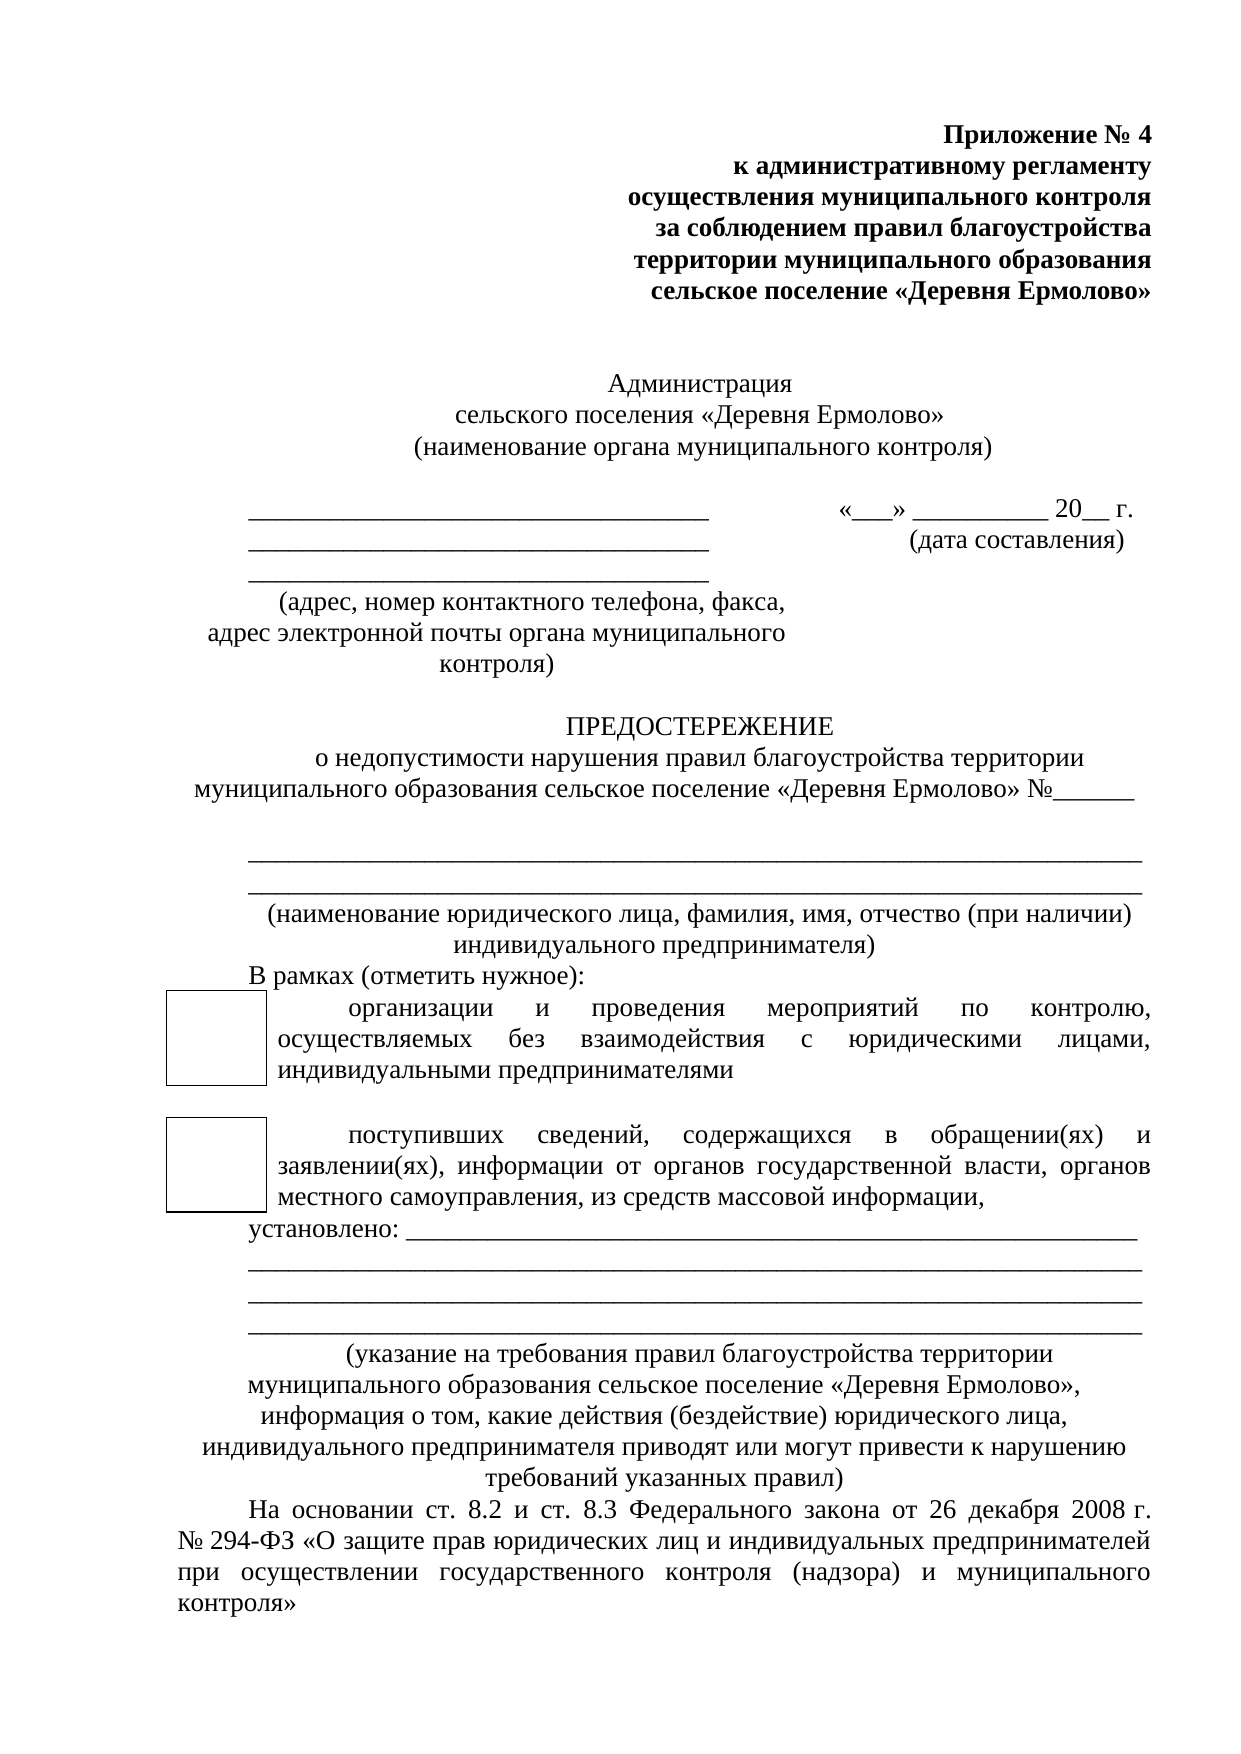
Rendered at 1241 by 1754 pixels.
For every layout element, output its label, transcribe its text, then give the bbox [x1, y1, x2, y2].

text В рамках (отметить нужное): [177, 959, 1152, 990]
text Приложение № 4 [177, 118, 1152, 149]
table_header поступивших сведений, содержащихся в обращении(ях) и заявлении(ях), информации от органов государственной власти, органов местного самоуправления, из средств массовой информации, [267, 1117, 1163, 1211]
table_header [167, 991, 266, 1085]
text __________________________________________________________________ [177, 1275, 1152, 1306]
text __________________________________________________________________ [177, 866, 1152, 897]
text (наименование органа муниципального контроля) [177, 429, 1152, 461]
text (наименование юридического лица, фамилия, имя, отчество (при наличии) индивидуального предпринимателя) [177, 897, 1152, 959]
text о недопустимости нарушения правил благоустройства территории муниципального образования сельское поселение «Деревня Ермолово» №______ [177, 741, 1152, 803]
table_header организации и проведения мероприятий по контролю, осуществляемых без взаимодействия с юридическими лицами, индивидуальными предпринимателями [267, 990, 1163, 1085]
text Администрация [177, 367, 1152, 398]
text сельского поселения «Деревня Ермолово» [177, 398, 1152, 429]
text установлено: ______________________________________________________ [177, 1212, 1152, 1243]
table_header __________________________________ __________________________________ __________________________________ (адрес, номер контактного телефона, факса, адрес электронной почты органа муниципального контроля) [166, 492, 827, 679]
text за соблюдением правил благоустройства [177, 212, 1152, 243]
text сельское поселение «Деревня Ермолово» [177, 274, 1152, 305]
text __________________________________________________________________ [177, 834, 1152, 866]
text осуществления муниципального контроля [177, 180, 1152, 212]
table_header «___» __________ 20__ г. (дата составления) [827, 492, 1163, 679]
text (указание на требования правил благоустройства территории муниципального образования сельское поселение «Деревня Ермолово», информация о том, какие действия (бездействие) юридического лица, индивидуального предпринимателя приводят или могут привести к нарушению требований указанных правил) [177, 1337, 1152, 1493]
text ПРЕДОСТЕРЕЖЕНИЕ [177, 710, 1152, 741]
text к административному регламенту [177, 149, 1152, 180]
text территории муниципального образования [177, 243, 1152, 274]
table_header [167, 1118, 266, 1211]
text __________________________________________________________________ [177, 1243, 1152, 1275]
text __________________________________________________________________ [177, 1306, 1152, 1337]
text На основании ст. 8.2 и ст. 8.3 Федерального закона от 26 декабря 2008 г. № 294-ФЗ «О защите прав юридических лиц и индивидуальных предпринимателей при осуществлении государственного контроля (надзора) и муниципального контроля» [177, 1493, 1152, 1617]
